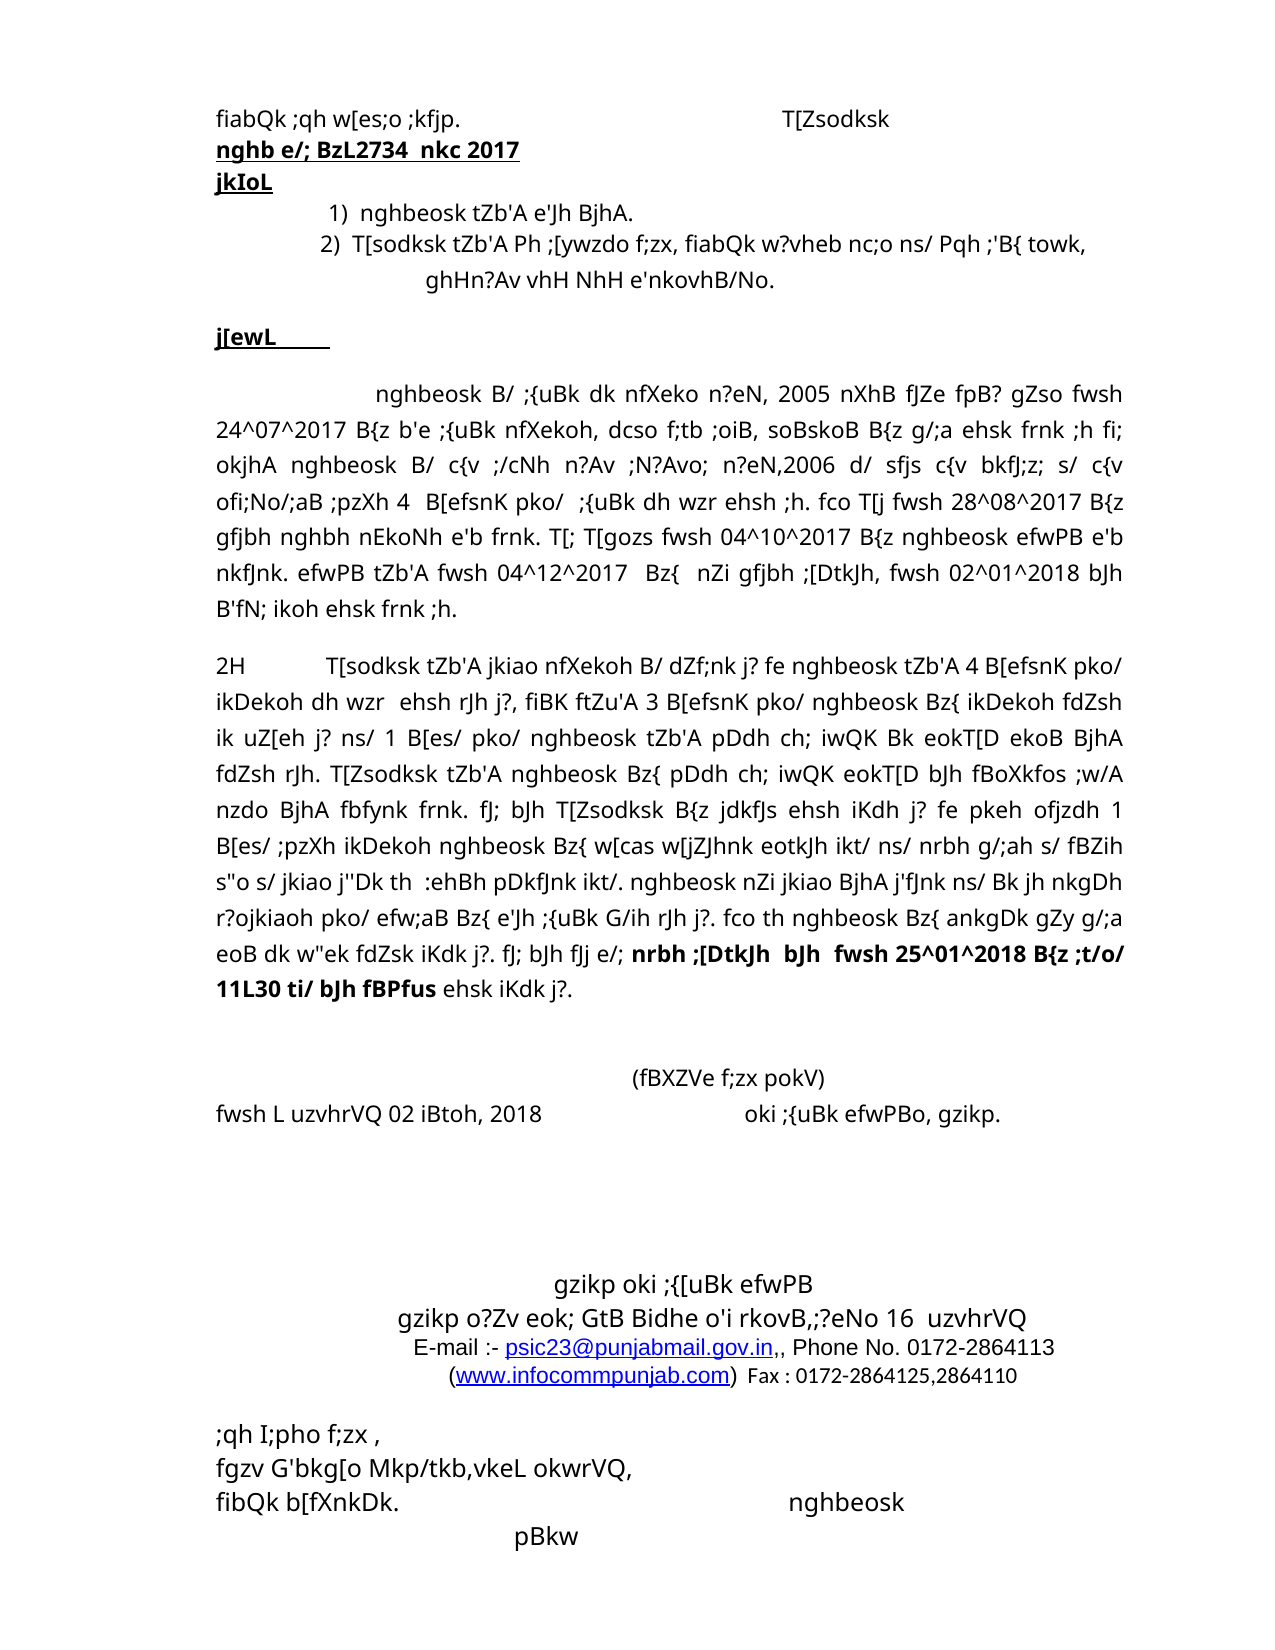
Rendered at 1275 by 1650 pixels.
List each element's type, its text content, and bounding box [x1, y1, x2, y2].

text fwsh L uzvhrVQ 02 iBtoh, 2018 oki ;{uBk efwPBo, gzikp. [216, 1098, 1125, 1129]
text E-mail :- psic23@punjabmail.gov.in,, Phone No. 0172-2864113 [216, 1334, 1125, 1361]
text gzikp oki ;{[uBk efwPB [216, 1266, 1125, 1300]
text fibQk b[fXnkDk. nghbeosk [216, 1485, 1125, 1519]
text jkIoL [216, 166, 1125, 197]
text fiabQk ;qh w[es;o ;kfjp. T[Zsodksk nghb e/; BzL2734 nkc 2017 [216, 103, 1125, 166]
text j[ewL [216, 321, 1125, 352]
text (fBXZVe f;zx pokV) [216, 1062, 1125, 1094]
text ;qh I;pho f;zx , [216, 1417, 1125, 1451]
text nghbeosk B/ ;{uBk dk nfXeko n?eN, 2005 nXhB fJZe fpB? gZso fwsh 24^07^2017 B{z b'e ;{uBk nfXekoh, dcso f;tb ;oiB, soBskoB B{z g/;a ehsk frnk ;h fi; okjhA nghbeosk B/ c{v ;/cNh n?Av ;N?Avo; n?eN,2006 d/ sfjs c{v bkfJ;z; s/ c{v ofi;No/;aB ;pzXh 4 B[efsnK pko/ ;{uBk dh wzr ehsh ;h. fco T[j fwsh 28^08^2017 B{z gfjbh nghbh nEkoNh e'b frnk. T[; T[gozs fwsh 04^10^2017 B{z nghbeosk efwPB e'b nkfJnk. efwPB tZb'A fwsh 04^12^2017 Bz{ nZi gfjbh ;[DtkJh, fwsh 02^01^2018 bJh B'fN; ikoh ehsk frnk ;h. [216, 378, 1125, 624]
text gzikp o?Zv eok; GtB Bidhe o'i rkovB,;?eNo 16 uzvhrVQ [216, 1300, 1125, 1334]
text 2) T[sodksk tZb'A Ph ;[ywzdo f;zx, fiabQk w?vheb nc;o ns/ Pqh ;'B{ towk, ghHn?Av vhH NhH e'nkovhB/No. [216, 228, 1125, 295]
text (www.infocommpunjab.com) Fax : 0172-2864125,2864110 [216, 1361, 1125, 1389]
text 2H T[sodksk tZb'A jkiao nfXekoh B/ dZf;nk j? fe nghbeosk tZb'A 4 B[efsnK pko/ ikDekoh dh wzr ehsh rJh j?, fiBK ftZu'A 3 B[efsnK pko/ nghbeosk Bz{ ikDekoh fdZsh ik uZ[eh j? ns/ 1 B[es/ pko/ nghbeosk tZb'A pDdh ch; iwQK Bk eokT[D ekoB BjhA fdZsh rJh. T[Zsodksk tZb'A nghbeosk Bz{ pDdh ch; iwQK eokT[D bJh fBoXkfos ;w/A nzdo BjhA fbfynk frnk. fJ; bJh T[Zsodksk B{z jdkfJs ehsh iKdh j? fe pkeh ofjzdh 1 B[es/ ;pzXh ikDekoh nghbeosk Bz{ w[cas w[jZJhnk eotkJh ikt/ ns/ nrbh g/;ah s/ fBZih s"o s/ jkiao j''Dk th :ehBh pDkfJnk ikt/. nghbeosk nZi jkiao BjhA j'fJnk ns/ Bk jh nkgDh r?ojkiaoh pko/ efw;aB Bz{ e'Jh ;{uBk G/ih rJh j?. fco th nghbeosk Bz{ ankgDk gZy g/;a eoB dk w"ek fdZsk iKdk j?. fJ; bJh fJj e/; nrbh ;[DtkJh bJh fwsh 25^01^2018 B{z ;t/o/ 11L30 ti/ bJh fBPfus ehsk iKdk j?. [216, 650, 1125, 1005]
list 1) nghbeosk tZb'A e'Jh BjhA. [292, 197, 1125, 228]
text pBkw [216, 1519, 1125, 1553]
text fgzv G'bkg[o Mkp/tkb,vkeL okwrVQ, [216, 1451, 1125, 1485]
